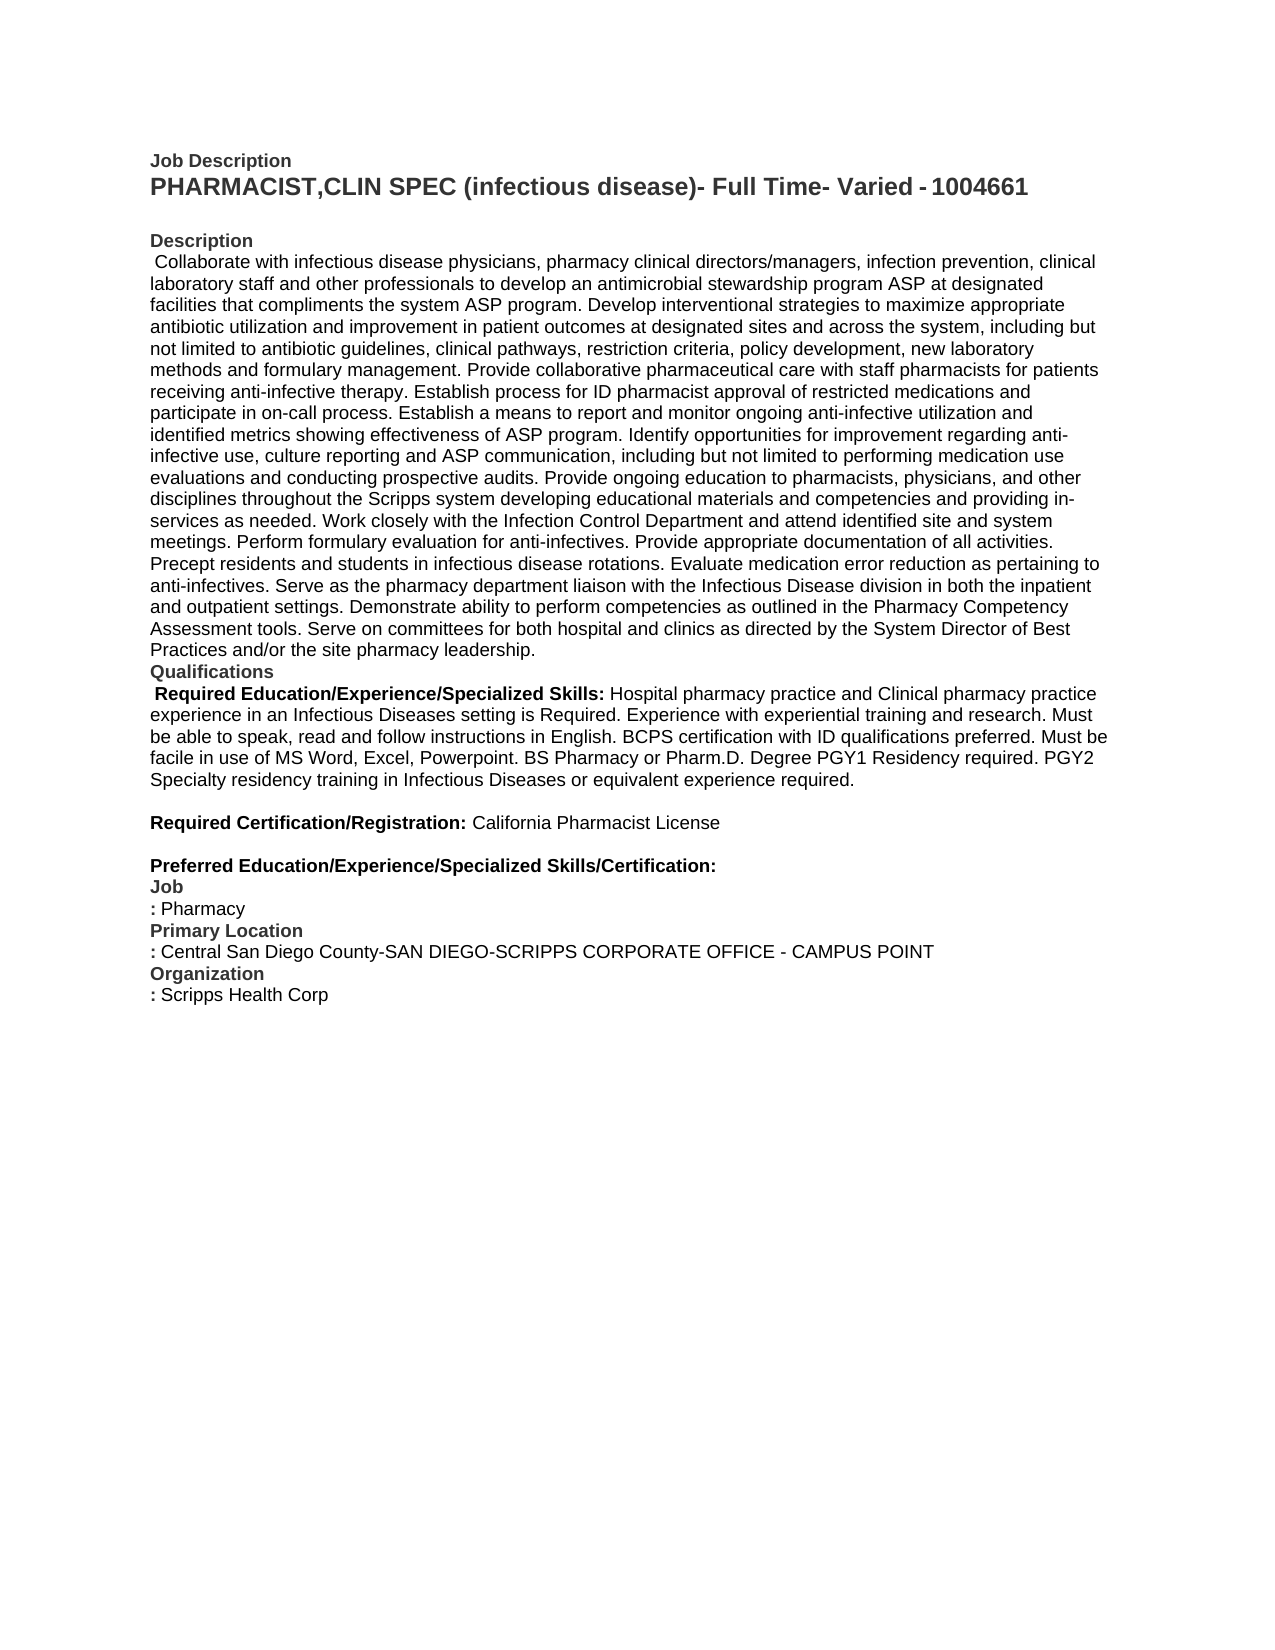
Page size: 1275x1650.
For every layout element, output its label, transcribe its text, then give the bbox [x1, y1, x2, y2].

table_header PHARMACIST,CLIN SPEC (infectious disease)- Full Time- Varied - 1004661 Description Collaborate with infectious disease physicians, pharmacy clinical directors/managers, infection prevention, clinical laboratory staff and other professionals to develop an antimicrobial stewardship program ASP at designated facilities that compliments the system ASP program. Develop interventional strategies to maximize appropriate antibiotic utilization and improvement in patient outcomes at designated sites and across the system, including but not limited to antibiotic guidelines, clinical pathways, restriction criteria, policy development, new laboratory methods and formulary management. Provide collaborative pharmaceutical care with staff pharmacists for patients receiving anti-infective therapy. Establish process for ID pharmacist approval of restricted medications and participate in on-call process. Establish a means to report and monitor ongoing anti-infective utilization and identified metrics showing effectiveness of ASP program. Identify opportunities for improvement regarding anti-infective use, culture reporting and ASP communication, including but not limited to performing medication use evaluations and conducting prospective audits. Provide ongoing education to pharmacists, physicians, and other disciplines throughout the Scripps system developing educational materials and competencies and providing in-services as needed. Work closely with the Infection Control Department and attend identified site and system meetings. Perform formulary evaluation for anti-infectives. Provide appropriate documentation of all activities. Precept residents and students in infectious disease rotations. Evaluate medication error reduction as pertaining to anti-infectives. Serve as the pharmacy department liaison with the Infectious Disease division in both the inpatient and outpatient settings. Demonstrate ability to perform competencies as outlined in the Pharmacy Competency Assessment tools. Serve on committees for both hospital and clinics as directed by the System Director of Best Practices and/or the site pharmacy leadership. Qualifications Required Education/Experience/Specialized Skills: Hospital pharmacy practice and Clinical pharmacy practice experience in an Infectious Diseases setting is Required. Experience with experiential training and research. Must be able to speak, read and follow instructions in English. BCPS certification with ID qualifications preferred. Must be facile in use of MS Word, Excel, Powerpoint. BS Pharmacy or Pharm.D. Degree PGY1 Residency required. PGY2 Specialty residency training in Infectious Diseases or equivalent experience required. Required Certification/Registration: California Pharmacist License Preferred Education/Experience/Specialized Skills/Certification: Job : Pharmacy Primary Location : Central San Diego County-SAN DIEGO-SCRIPPS CORPORATE OFFICE - CAMPUS POINT Organization : Scripps Health Corp [150, 172, 1125, 1006]
text Job Description [150, 150, 1125, 172]
